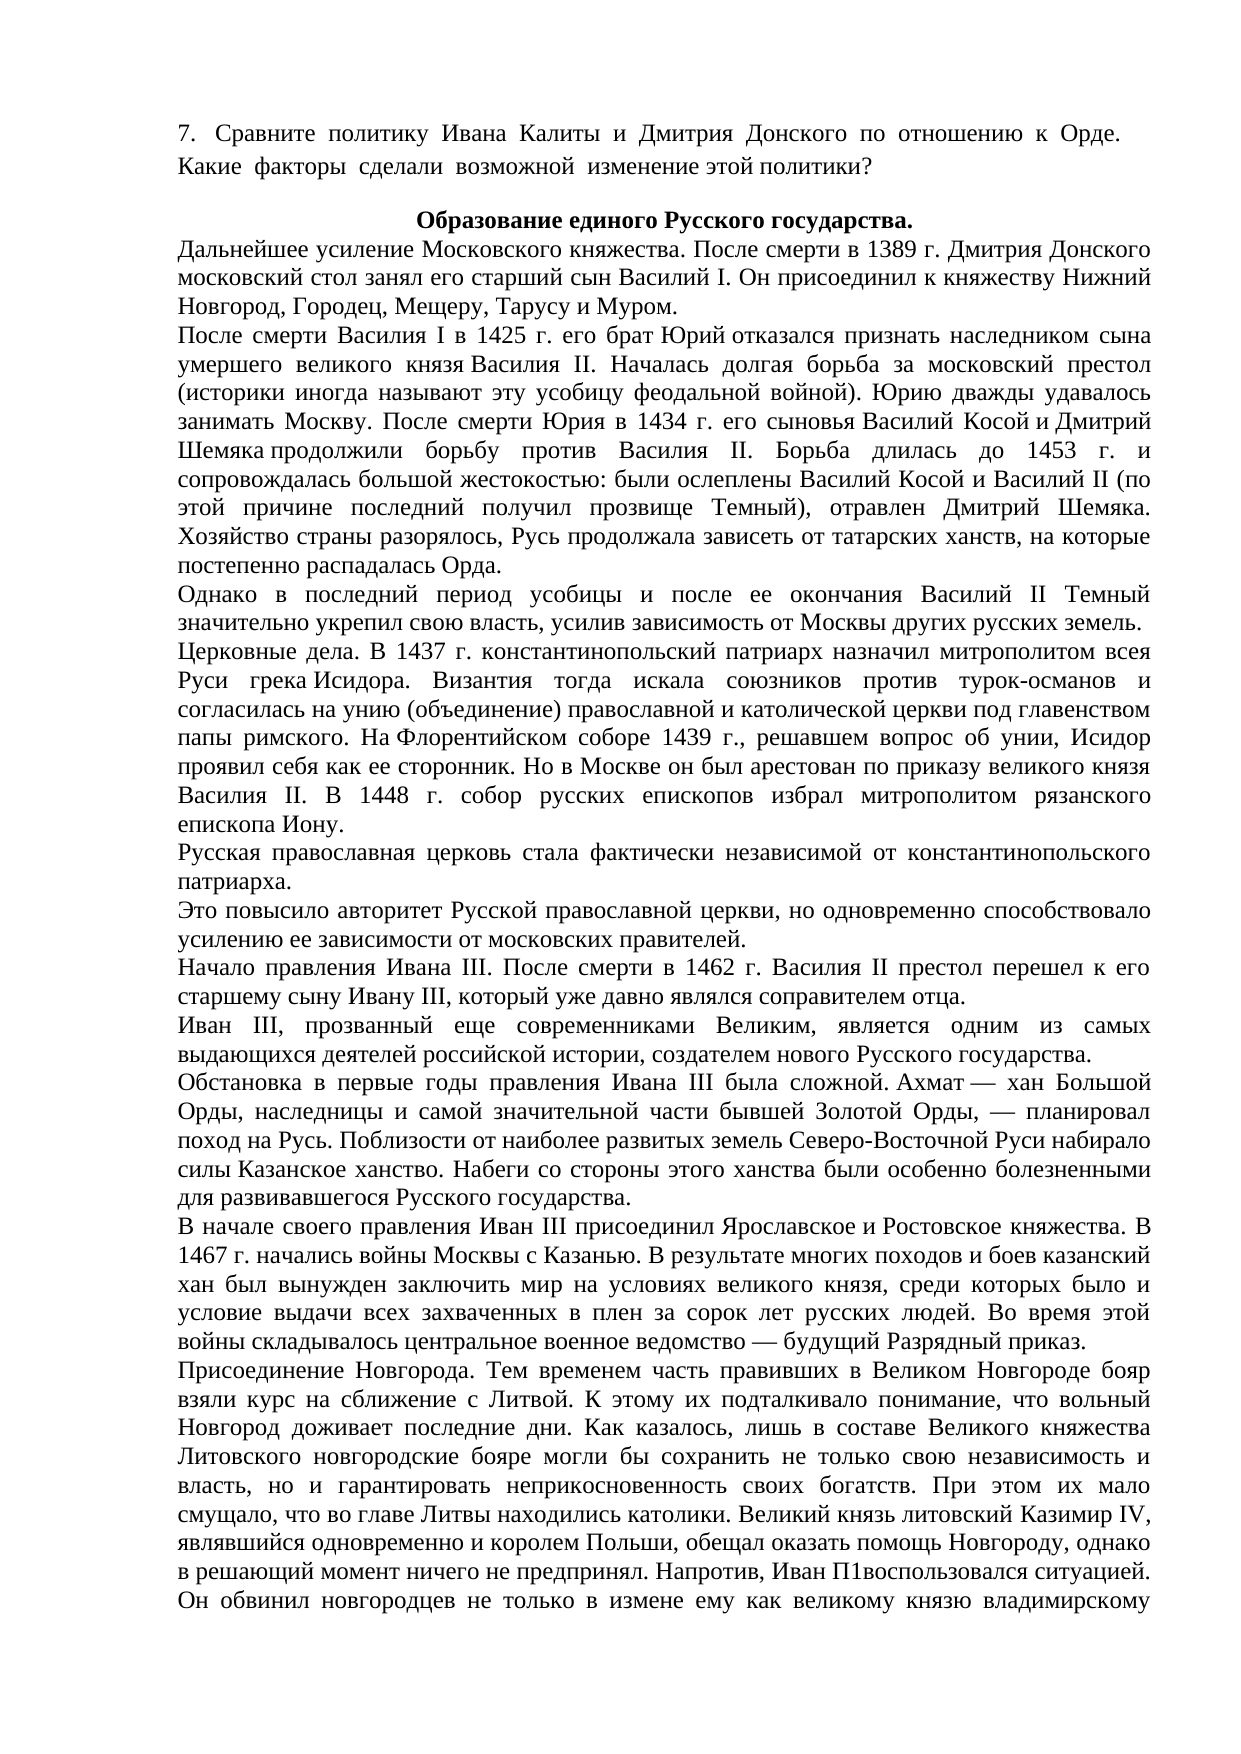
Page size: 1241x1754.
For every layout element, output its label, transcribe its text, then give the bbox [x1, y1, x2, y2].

text Дальнейшее усиление Московского княжества. После смерти в 1389 г. Дмитрия Донского московский стол занял его старший сын Василий I. Он присоединил к княжеству Нижний Новгород, Городец, Мещеру, Тарусу и Муром. [177, 234, 1152, 320]
text После смерти Василия I в 1425 г. его брат Юрий отказался признать наследником сына умершего великого князя Василия II. Началась долгая борьба за московский престол (историки иногда называют эту усобицу феодальной войной). Юрию дважды удавалось занимать Москву. После смерти Юрия в 1434 г. его сыновья Василий Косой и Дмитрий Шемяка продолжили борьбу против Василия II. Борьба длилась до 1453 г. и сопровождалась большой жестокостью: были ослеплены Василий Косой и Василий II (по этой причине последний получил прозвище Темный), отравлен Дмитрий Шемяка. Хозяйство страны разорялось, Русь продолжала зависеть от татарских ханств, на которые постепенно распадалась Орда. [177, 320, 1152, 579]
text Это повысило авторитет Русской православной церкви, но одновременно способствовало усилению ее зависимости от московских правителей. [177, 895, 1152, 952]
text Русская православная церковь стала фактически независимой от константинопольского патриарха. [177, 837, 1152, 895]
text Обстановка в первые годы правления Ивана III была сложной. Ахмат — хан Большой Орды, наследницы и самой значительной части бывшей Золотой Орды, — планировал поход на Русь. Поблизости от наиболее развитых земель Северо-Восточной Руси набирало силы Казанское ханство. Набеги со стороны этого ханства были особенно болезненными для развивавшегося Русского государства. [177, 1067, 1152, 1211]
text Иван III, прозванный еще современниками Великим, является одним из самых выдающихся деятелей российской истории, создателем нового Русского государства. [177, 1010, 1152, 1067]
text Однако в последний период усобицы и после ее окончания Василий II Темный значительно укрепил свою власть, усилив зависимость от Москвы других русских земель. [177, 579, 1152, 636]
text Образование единого Русского государства. [177, 205, 1152, 234]
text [177, 1355, 1152, 1614]
text Начало правления Ивана III. После смерти в 1462 г. Василия II престол перешел к его старшему сыну Ивану III, который уже давно являлся соправителем отца. [177, 952, 1152, 1010]
text Церковные дела. В 1437 г. константинопольский патриарх назначил митрополитом всея Руси грека Исидора. Византия тогда искала союзников против турок-османов и согласилась на унию (объединение) православной и католической церкви под главенством папы римского. На Флорентийском соборе 1439 г., решавшем вопрос об унии, Исидор проявил себя как ее сторонник. Но в Москве он был арестован по приказу великого князя Василия II. В 1448 г. собор русских епископов избрал митрополитом рязанского епископа Иону. [177, 636, 1152, 837]
text В начале своего правления Иван III присоединил Ярославское и Ростовское княжества. В 1467 г. начались войны Москвы с Казанью. В результате многих походов и боев казанский хан был вынужден заключить мир на условиях великого князя, среди которых было и условие выдачи всех захваченных в плен за сорок лет русских людей. Во время этой войны складывалось центральное военное ведомство — будущий Разрядный приказ. [177, 1211, 1152, 1355]
text 7. Сравните политику Ивана Калиты и Дмитрия Донского по отношению к Орде. Какие факторы сделали возможной изменение этой политики? [177, 118, 1152, 180]
